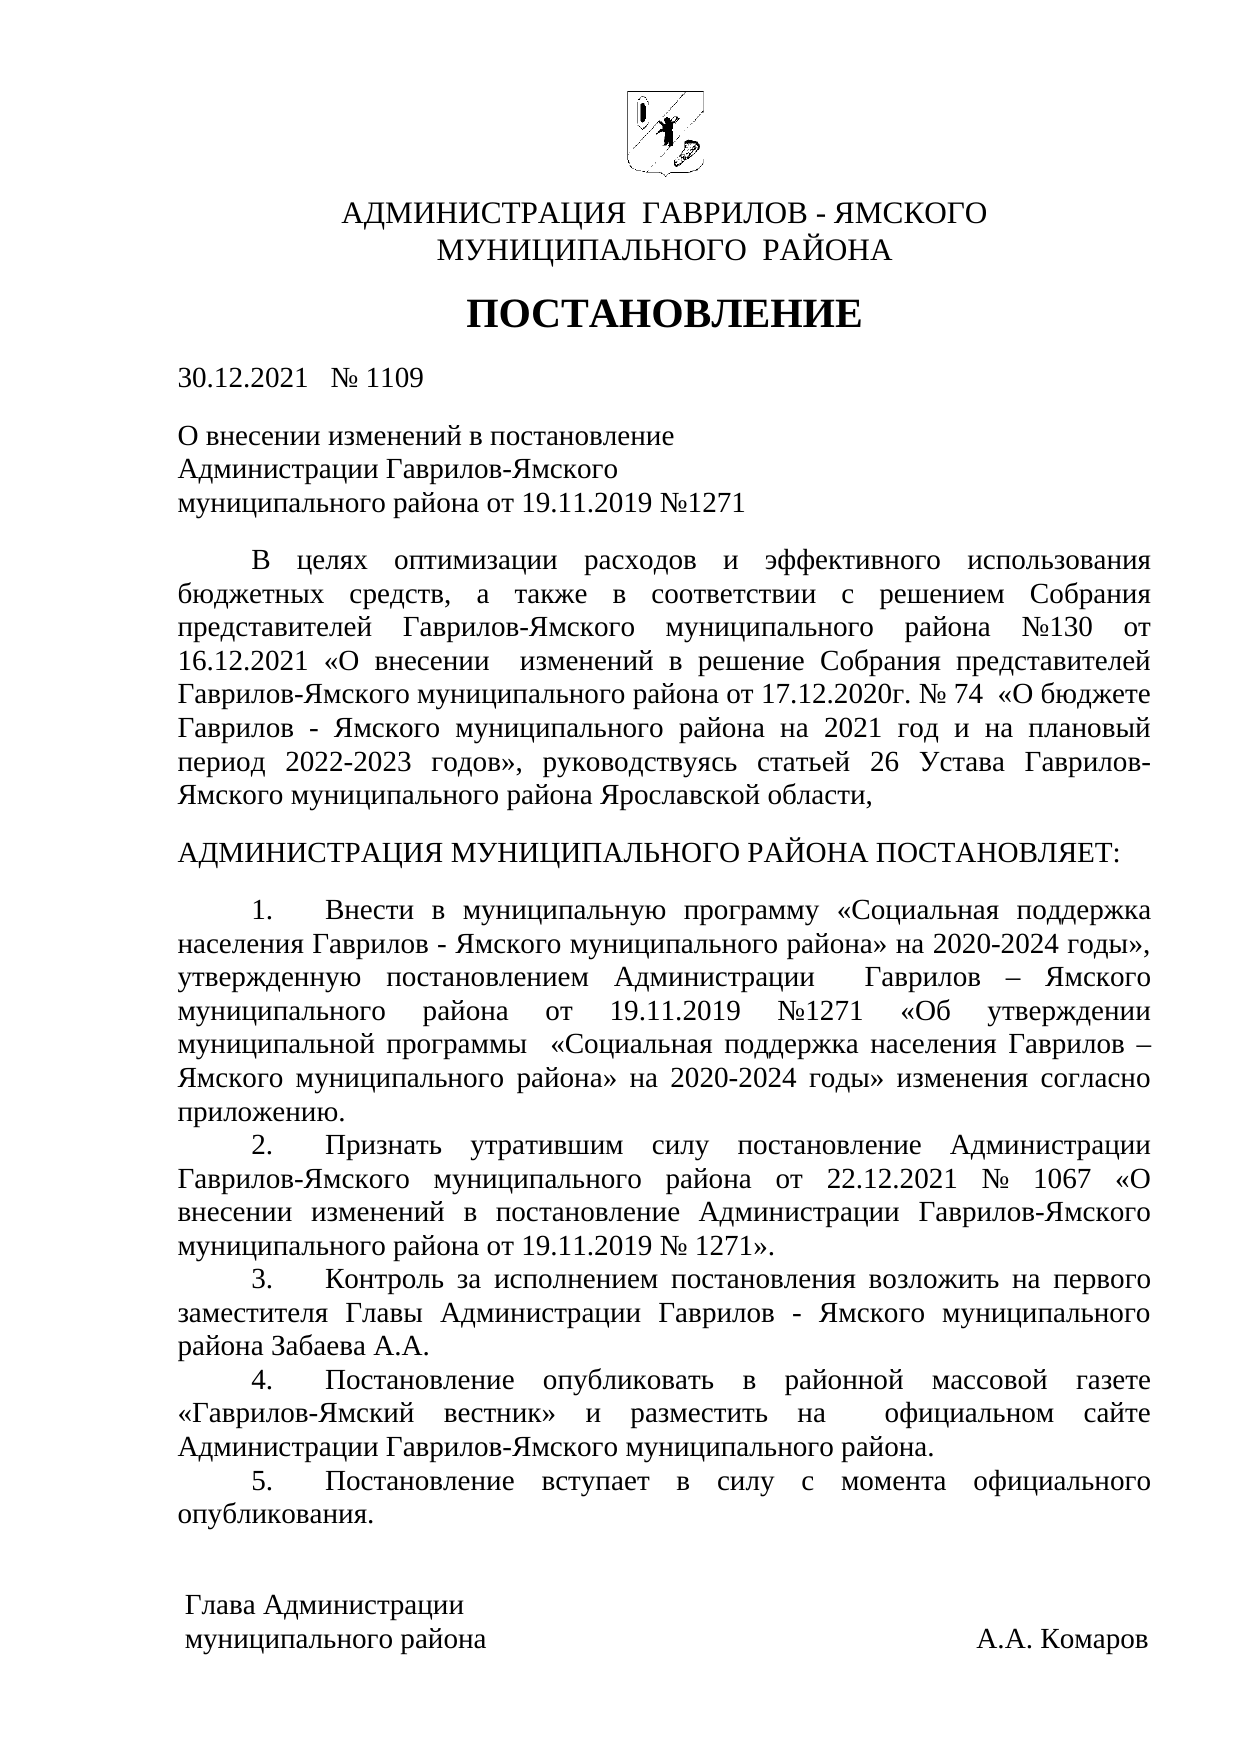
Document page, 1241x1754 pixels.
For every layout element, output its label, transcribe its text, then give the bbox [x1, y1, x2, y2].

list Признать утратившим силу постановление Администрации Гаврилов-Ямского муниципального района от 22.12.2021 № 1067 «О внесении изменений в постановление Администрации Гаврилов-Ямского муниципального района от 19.11.2019 № 1271». [177, 1127, 1152, 1261]
text МУНИЦИПАЛЬНОГО РАЙОНА [177, 231, 1152, 267]
text ПОСТАНОВЛЕНИЕ [177, 288, 1152, 336]
picture [627, 91, 704, 177]
text Администрации Гаврилов-Ямского [177, 451, 1152, 485]
text муниципального района от 19.11.2019 №1271 [177, 485, 1152, 518]
text АДМИНИСТРАЦИЯ МУНИЦИПАЛЬНОГО РАЙОНА ПОСТАНОВЛЯЕТ: [177, 835, 1152, 868]
list Постановление вступает в силу с момента официального опубликования. [177, 1463, 1152, 1530]
list Контроль за исполнением постановления возложить на первого заместителя Главы Администрации Гаврилов - Ямского муниципального района Забаева А.А. [177, 1261, 1152, 1362]
text О внесении изменений в постановление [177, 418, 1152, 451]
text 30.12.2021 № 1109 [177, 360, 1152, 394]
text В целях оптимизации расходов и эффективного использования бюджетных средств, а также в соответствии с решением Собрания представителей Гаврилов-Ямского муниципального района №130 от 16.12.2021 «О внесении изменений в решение Собрания представителей Гаврилов-Ямского муниципального района от 17.12.2020г. № 74 «О бюджете Гаврилов - Ямского муниципального района на 2021 год и на плановый период 2022-2023 годов», руководствуясь статьей 26 Устава Гаврилов-Ямского муниципального района Ярославской области, [177, 542, 1152, 811]
text муниципального района А.А. Комаров [177, 1621, 1152, 1654]
list Постановление опубликовать в районной массовой газете «Гаврилов-Ямский вестник» и разместить на официальном сайте Администрации Гаврилов-Ямского муниципального района. [177, 1362, 1152, 1463]
text АДМИНИСТРАЦИЯ ГАВРИЛОВ - ЯМСКОГО [177, 195, 1152, 231]
text Глава Администрации [177, 1587, 1152, 1621]
list Внести в муниципальную программу «Социальная поддержка населения Гаврилов - Ямского муниципального района» на 2020-2024 годы», утвержденную постановлением Администрации Гаврилов – Ямского муниципального района от 19.11.2019 №1271 «Об утверждении муниципальной программы «Социальная поддержка населения Гаврилов – Ямского муниципального района» на 2020-2024 годы» изменения согласно приложению. [177, 892, 1152, 1127]
